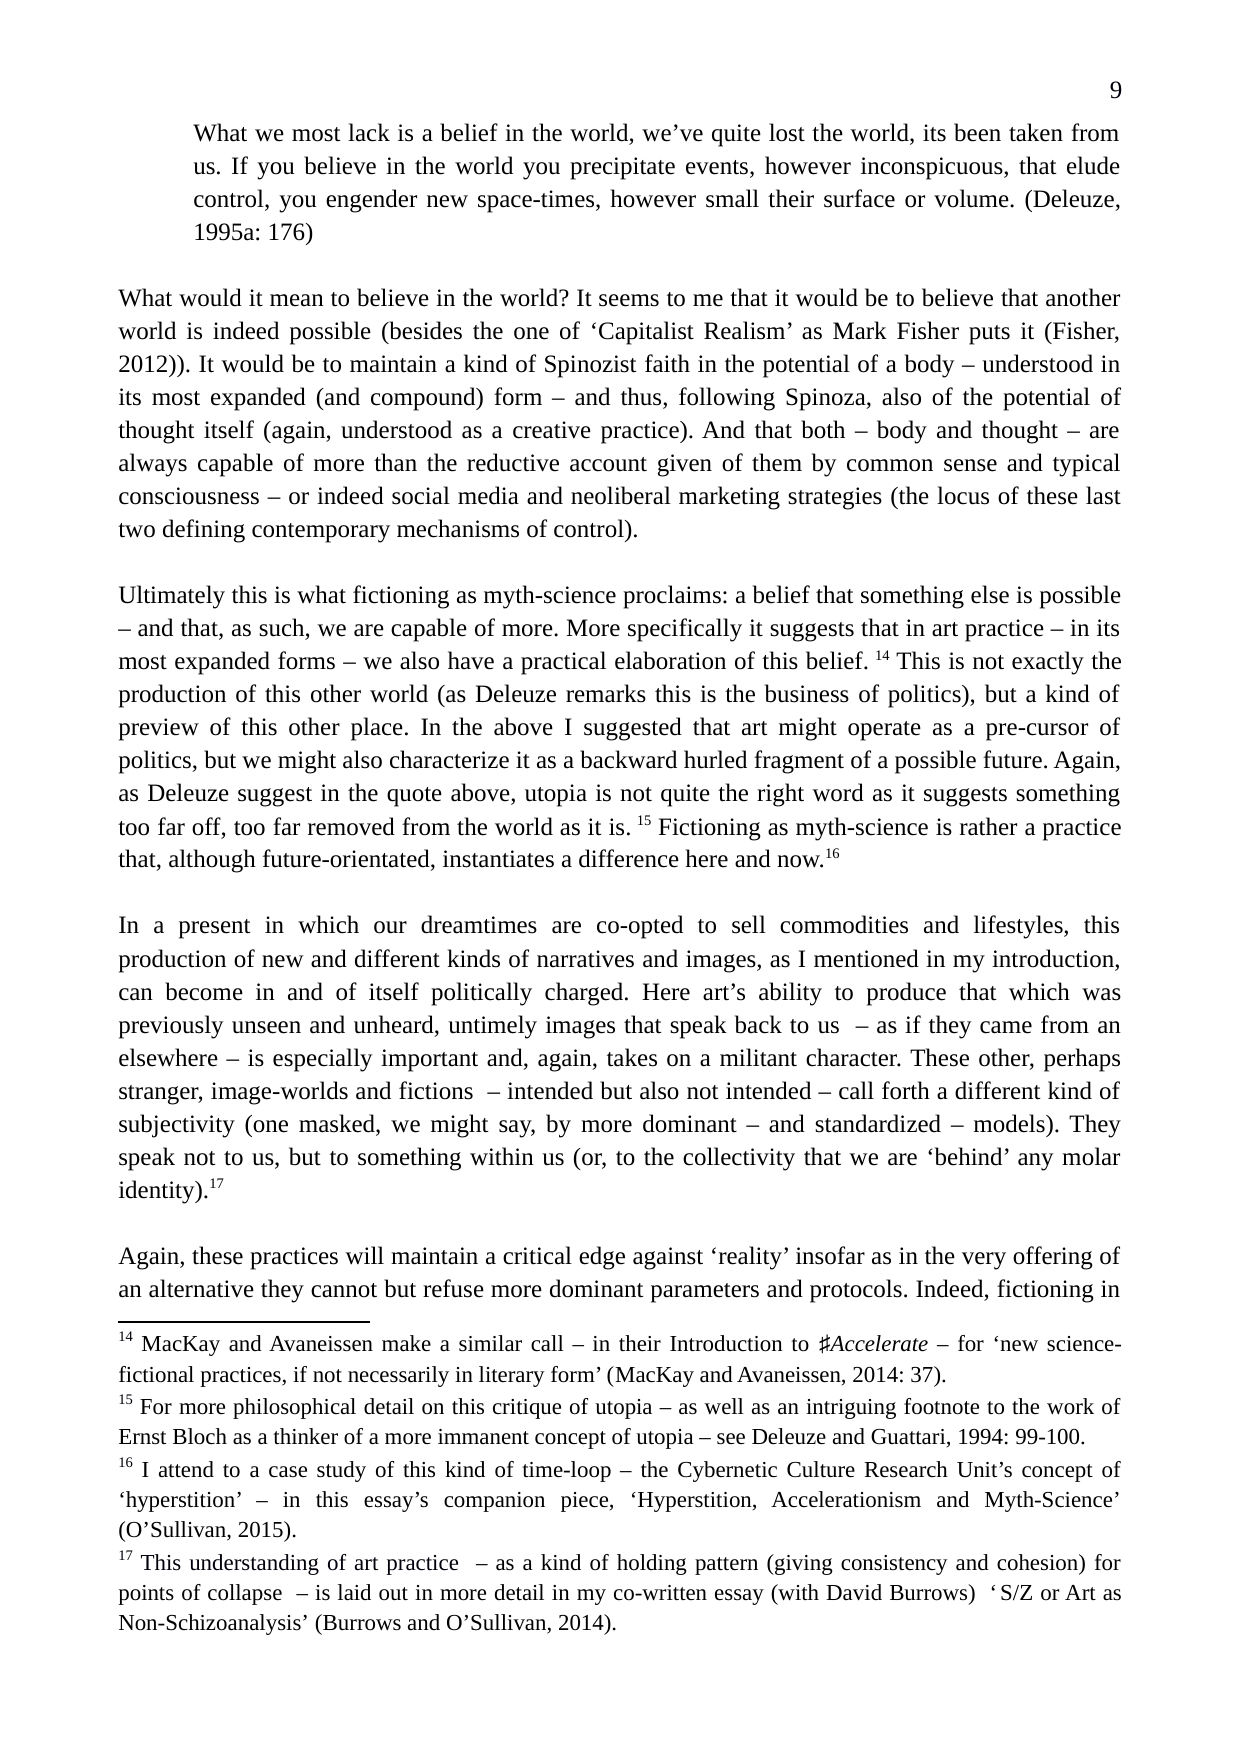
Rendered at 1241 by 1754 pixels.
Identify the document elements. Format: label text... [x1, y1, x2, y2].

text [118, 1241, 1122, 1303]
text In a present in which our dreamtimes are co-opted to sell commodities and lifestyles, this production of new and different kinds of narratives and images, as I mentioned in my introduction, can become in and of itself politically charged. Here art’s ability to produce that which was previously unseen and unheard, untimely images that speak back to us – as if they came from an elsewhere – is especially important and, again, takes on a militant character. These other, perhaps stranger, image-worlds and fictions – intended but also not intended – call forth a different kind of subjectivity (one masked, we might say, by more dominant – and standardized – models). They speak not to us, but to something within us (or, to the collectivity that we are ‘behind’ any molar identity). [118, 911, 1122, 1203]
text What we most lack is a belief in the world, we’ve quite lost the world, its been taken from us. If you believe in the world you precipitate events, however inconspicuous, that elude control, you engender new space-times, however small their surface or volume. (Deleuze, 1995a: 176) [193, 118, 1122, 246]
text Ultimately this is what fictioning as myth-science proclaims: a belief that something else is possible – and that, as such, we are capable of more. More specifically it suggests that in art practice – in its most expanded forms – we also have a practical elaboration of this belief. This is not exactly the production of this other world (as Deleuze remarks this is the business of politics), but a kind of preview of this other place. In the above I suggested that art might operate as a pre-cursor of politics, but we might also characterize it as a backward hurled fragment of a possible future. Again, as Deleuze suggest in the quote above, utopia is not quite the right word as it suggests something too far off, too far removed from the world as it is. Fictioning as myth-science is rather a practice that, although future-orientated, instantiates a difference here and now. [118, 580, 1122, 873]
text What would it mean to believe in the world? It seems to me that it would be to believe that another world is indeed possible (besides the one of ‘Capitalist Realism’ as Mark Fisher puts it (Fisher, 2012)). It would be to maintain a kind of Spinozist faith in the potential of a body – understood in its most expanded (and compound) form – and thus, following Spinoza, also of the potential of thought itself (again, understood as a creative practice). And that both – body and thought – are always capable of more than the reductive account given of them by common sense and typical consciousness – or indeed social media and neoliberal marketing strategies (the locus of these last two defining contemporary mechanisms of control). [118, 283, 1122, 543]
